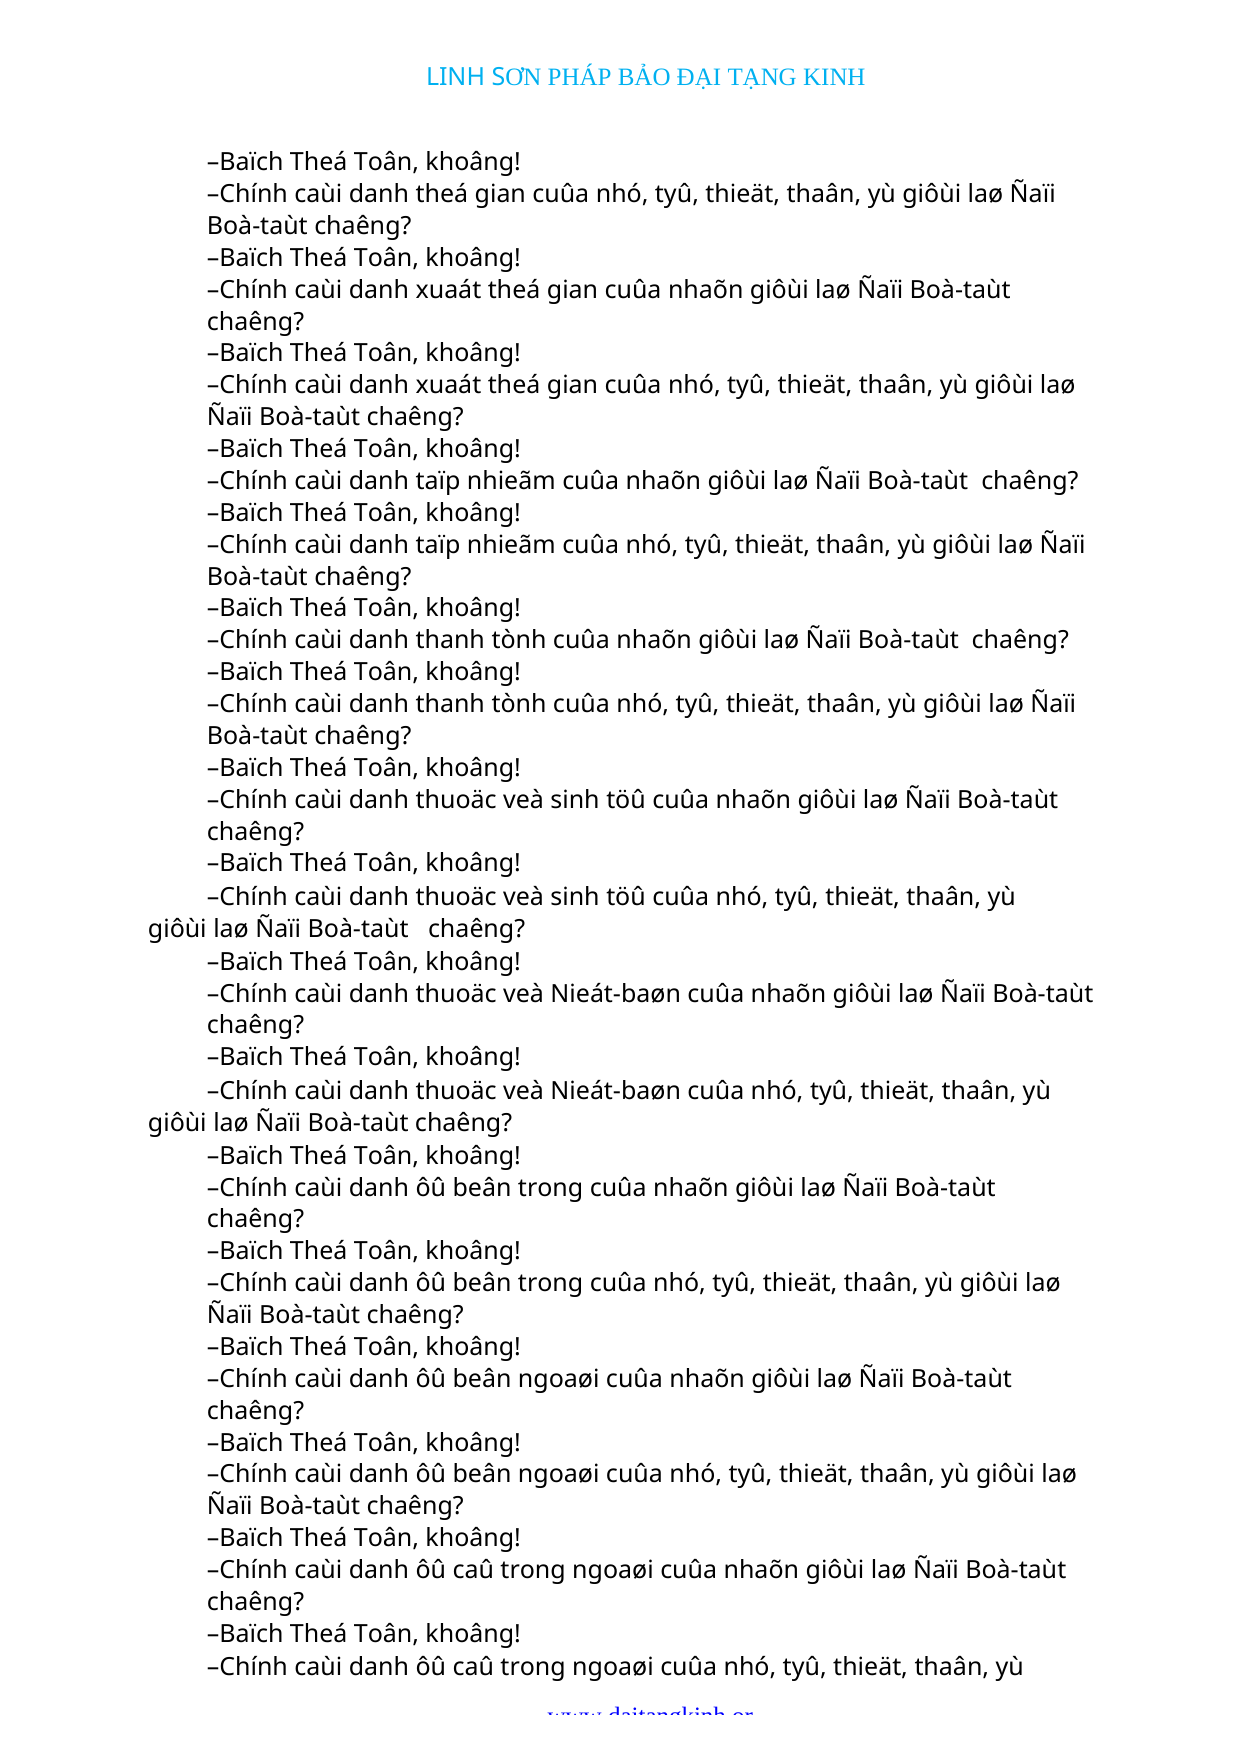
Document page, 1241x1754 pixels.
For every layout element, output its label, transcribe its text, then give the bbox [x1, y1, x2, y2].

text –Baïch Theá Toân, khoâng! [207, 591, 1105, 623]
text –Baïch Theá Toân, khoâng! [207, 1617, 1105, 1649]
text –Chính caùi danh thuoäc veà sinh töû cuûa nhaõn giôùi laø Ñaïi Boà-taùt chaêng? [207, 783, 1105, 846]
text –Chính caùi danh thuoäc veà Nieát-baøn cuûa nhaõn giôùi laø Ñaïi Boà-taùt chaêng? [207, 977, 1105, 1040]
text –Baïch Theá Toân, khoâng! [207, 1521, 1105, 1553]
text –Chính caùi danh thanh tònh cuûa nhaõn giôùi laø Ñaïi Boà-taùt chaêng? [207, 623, 1105, 655]
text –Chính caùi danh theá gian cuûa nhó, tyû, thieät, thaân, yù giôùi laø Ñaïi Boà-taùt chaêng? [207, 177, 1105, 241]
text –Baïch Theá Toân, khoâng! [207, 336, 1105, 368]
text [148, 1649, 1070, 1682]
text –Chính caùi danh taïp nhieãm cuûa nhó, tyû, thieät, thaân, yù giôùi laø Ñaïi Boà-taùt chaêng? [207, 528, 1105, 591]
text –Chính caùi danh thuoäc veà sinh töû cuûa nhó, tyû, thieät, thaân, yù giôùi laø Ñaïi Boà-taùt chaêng? [148, 878, 1070, 945]
text –Chính caùi danh thuoäc veà Nieát-baøn cuûa nhó, tyû, thieät, thaân, yù giôùi laø Ñaïi Boà-taùt chaêng? [148, 1072, 1070, 1139]
text –Baïch Theá Toân, khoâng! [207, 1234, 1105, 1266]
text –Baïch Theá Toân, khoâng! [207, 496, 1105, 528]
text –Chính caùi danh ôû caû trong ngoaøi cuûa nhaõn giôùi laø Ñaïi Boà-taùt chaêng? [207, 1553, 1105, 1617]
text –Baïch Theá Toân, khoâng! [207, 945, 1105, 977]
text –Chính caùi danh ôû beân ngoaøi cuûa nhó, tyû, thieät, thaân, yù giôùi laø Ñaïi Boà-taùt chaêng? [207, 1457, 1105, 1521]
text –Baïch Theá Toân, khoâng! [207, 1330, 1105, 1362]
text –Chính caùi danh xuaát theá gian cuûa nhó, tyû, thieät, thaân, yù giôùi laø Ñaïi Boà-taùt chaêng? [207, 368, 1105, 432]
text –Chính caùi danh taïp nhieãm cuûa nhaõn giôùi laø Ñaïi Boà-taùt chaêng? [207, 464, 1105, 496]
text –Baïch Theá Toân, khoâng! [207, 432, 1105, 464]
text –Chính caùi danh ôû beân trong cuûa nhaõn giôùi laø Ñaïi Boà-taùt chaêng? [207, 1171, 1105, 1234]
text –Baïch Theá Toân, khoâng! [207, 655, 1105, 687]
text –Chính caùi danh ôû beân trong cuûa nhó, tyû, thieät, thaân, yù giôùi laø Ñaïi Boà-taùt chaêng? [207, 1266, 1105, 1330]
text –Baïch Theá Toân, khoâng! [207, 1426, 1105, 1457]
text –Chính caùi danh ôû beân ngoaøi cuûa nhaõn giôùi laø Ñaïi Boà-taùt chaêng? [207, 1362, 1105, 1426]
text –Baïch Theá Toân, khoâng! [207, 751, 1105, 783]
text –Baïch Theá Toân, khoâng! [207, 1040, 1105, 1072]
text –Chính caùi danh xuaát theá gian cuûa nhaõn giôùi laø Ñaïi Boà-taùt chaêng? [207, 273, 1105, 336]
text –Baïch Theá Toân, khoâng! [207, 846, 1105, 878]
text –Baïch Theá Toân, khoâng! [207, 241, 1105, 273]
text –Baïch Theá Toân, khoâng! [207, 1139, 1105, 1171]
text –Chính caùi danh thanh tònh cuûa nhó, tyû, thieät, thaân, yù giôùi laø Ñaïi Boà-taùt chaêng? [207, 687, 1105, 751]
text –Baïch Theá Toân, khoâng! [207, 145, 1105, 177]
